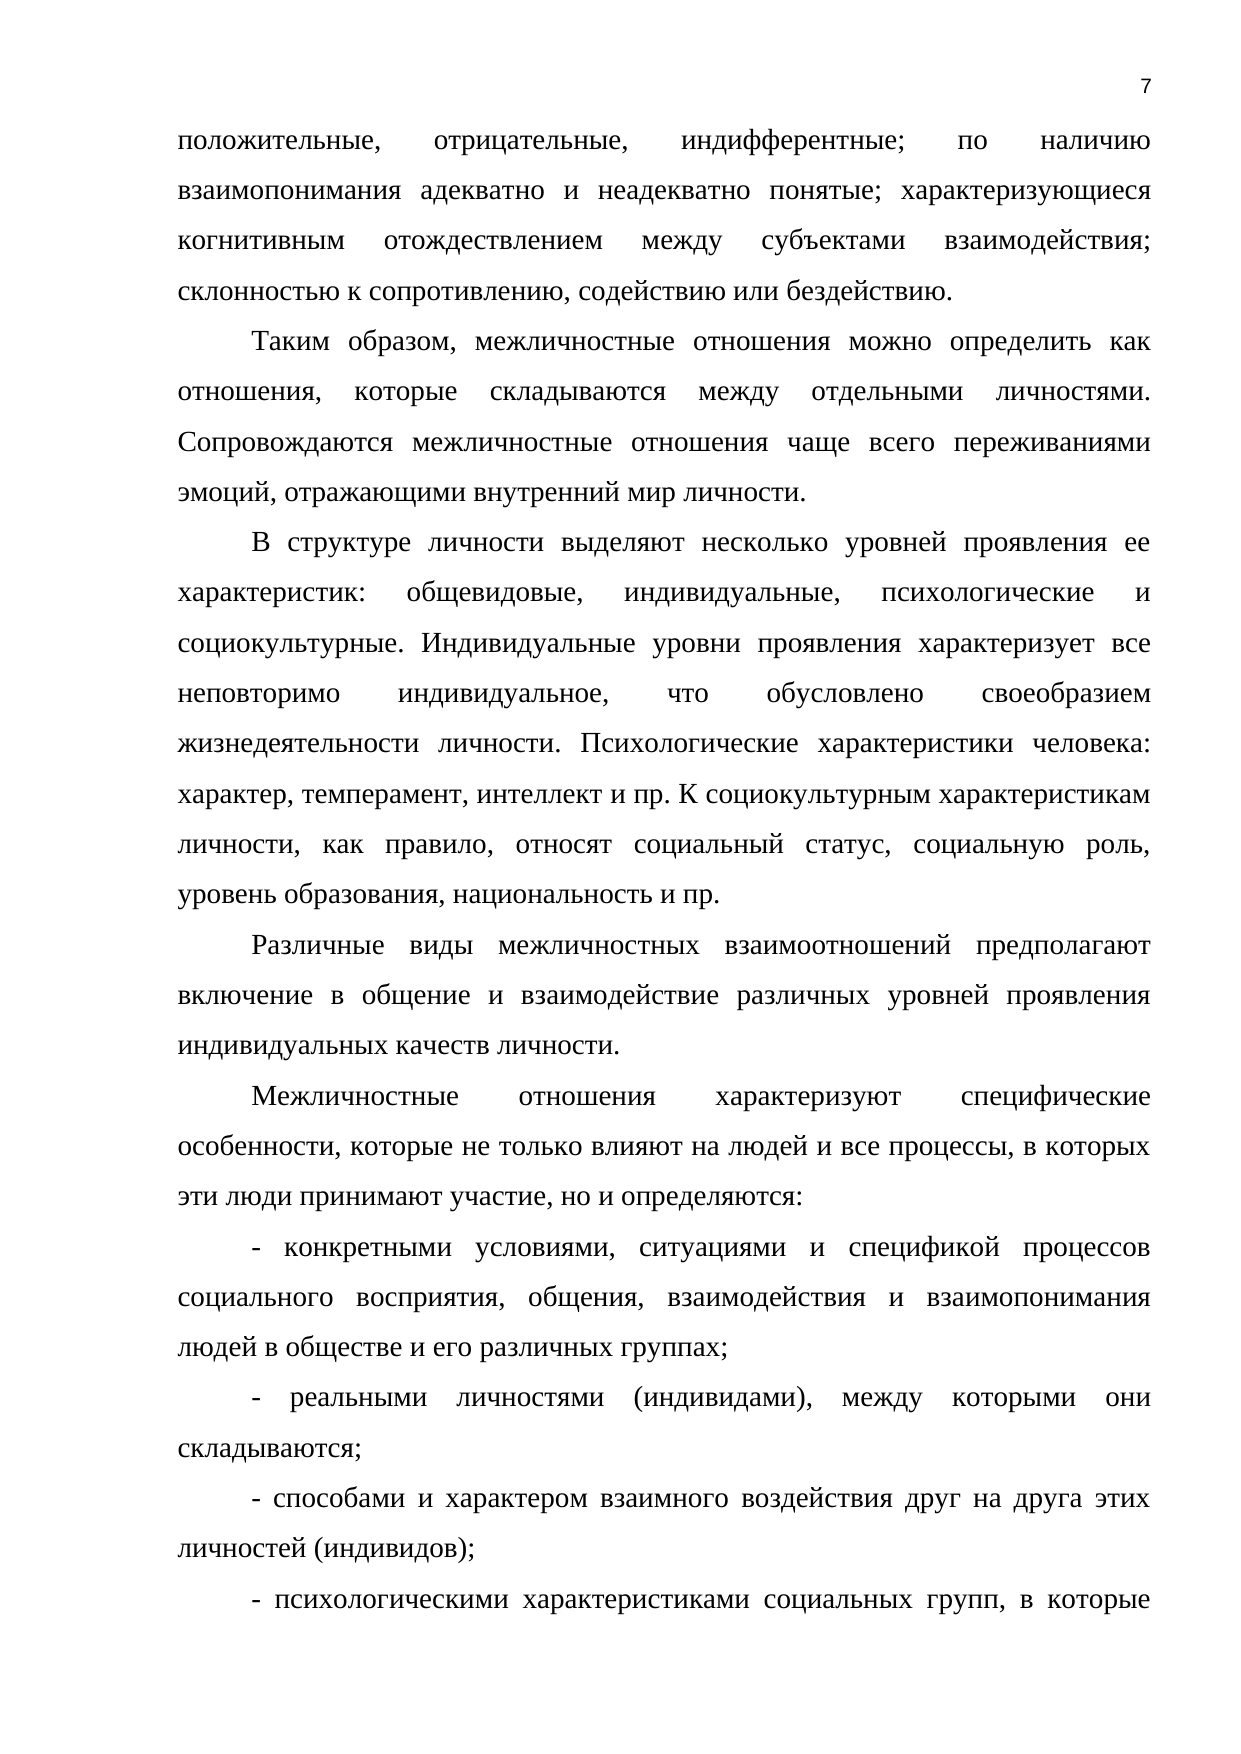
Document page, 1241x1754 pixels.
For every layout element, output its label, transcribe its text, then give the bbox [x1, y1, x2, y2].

text - реальными личностями (индивидами), между которыми они складываются; [177, 1379, 1152, 1463]
text Таким образом, межличностные отношения можно определить как отношения, которые складываются между отдельными личностями. Сопровождаются межличностные отношения чаще всего переживаниями эмоций, отражающими внутренний мир личности. [177, 323, 1152, 507]
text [177, 122, 1152, 306]
text Различные виды межличностных взаимоотношений предполагают включение в общение и взаимодействие различных уровней проявления индивидуальных качеств личности. [177, 927, 1152, 1061]
text В структуре личности выделяют несколько уровней проявления ее характеристик: общевидовые, индивидуальные, психологические и социокультурные. Индивидуальные уровни проявления характеризует все неповторимо индивидуальное, что обусловлено своеобразием жизнедеятельности личности. Психологические характеристики человека: характер, темперамент, интеллект и пр. К социокультурным характеристикам личности, как правило, относят социальный статус, социальную роль, уровень образования, национальность и пр. [177, 524, 1152, 910]
text - способами и характером взаимного воздействия друг на друга этих личностей (индивидов); [177, 1480, 1152, 1564]
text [177, 1581, 1152, 1614]
text - конкретными условиями, ситуациями и спецификой процессов социального восприятия, общения, взаимодействия и взаимопонимания людей в обществе и его различных группах; [177, 1229, 1152, 1363]
text Межличностные отношения характеризуют специфические особенности, которые не только влияют на людей и все процессы, в которых эти люди принимают участие, но и определяются: [177, 1078, 1152, 1212]
